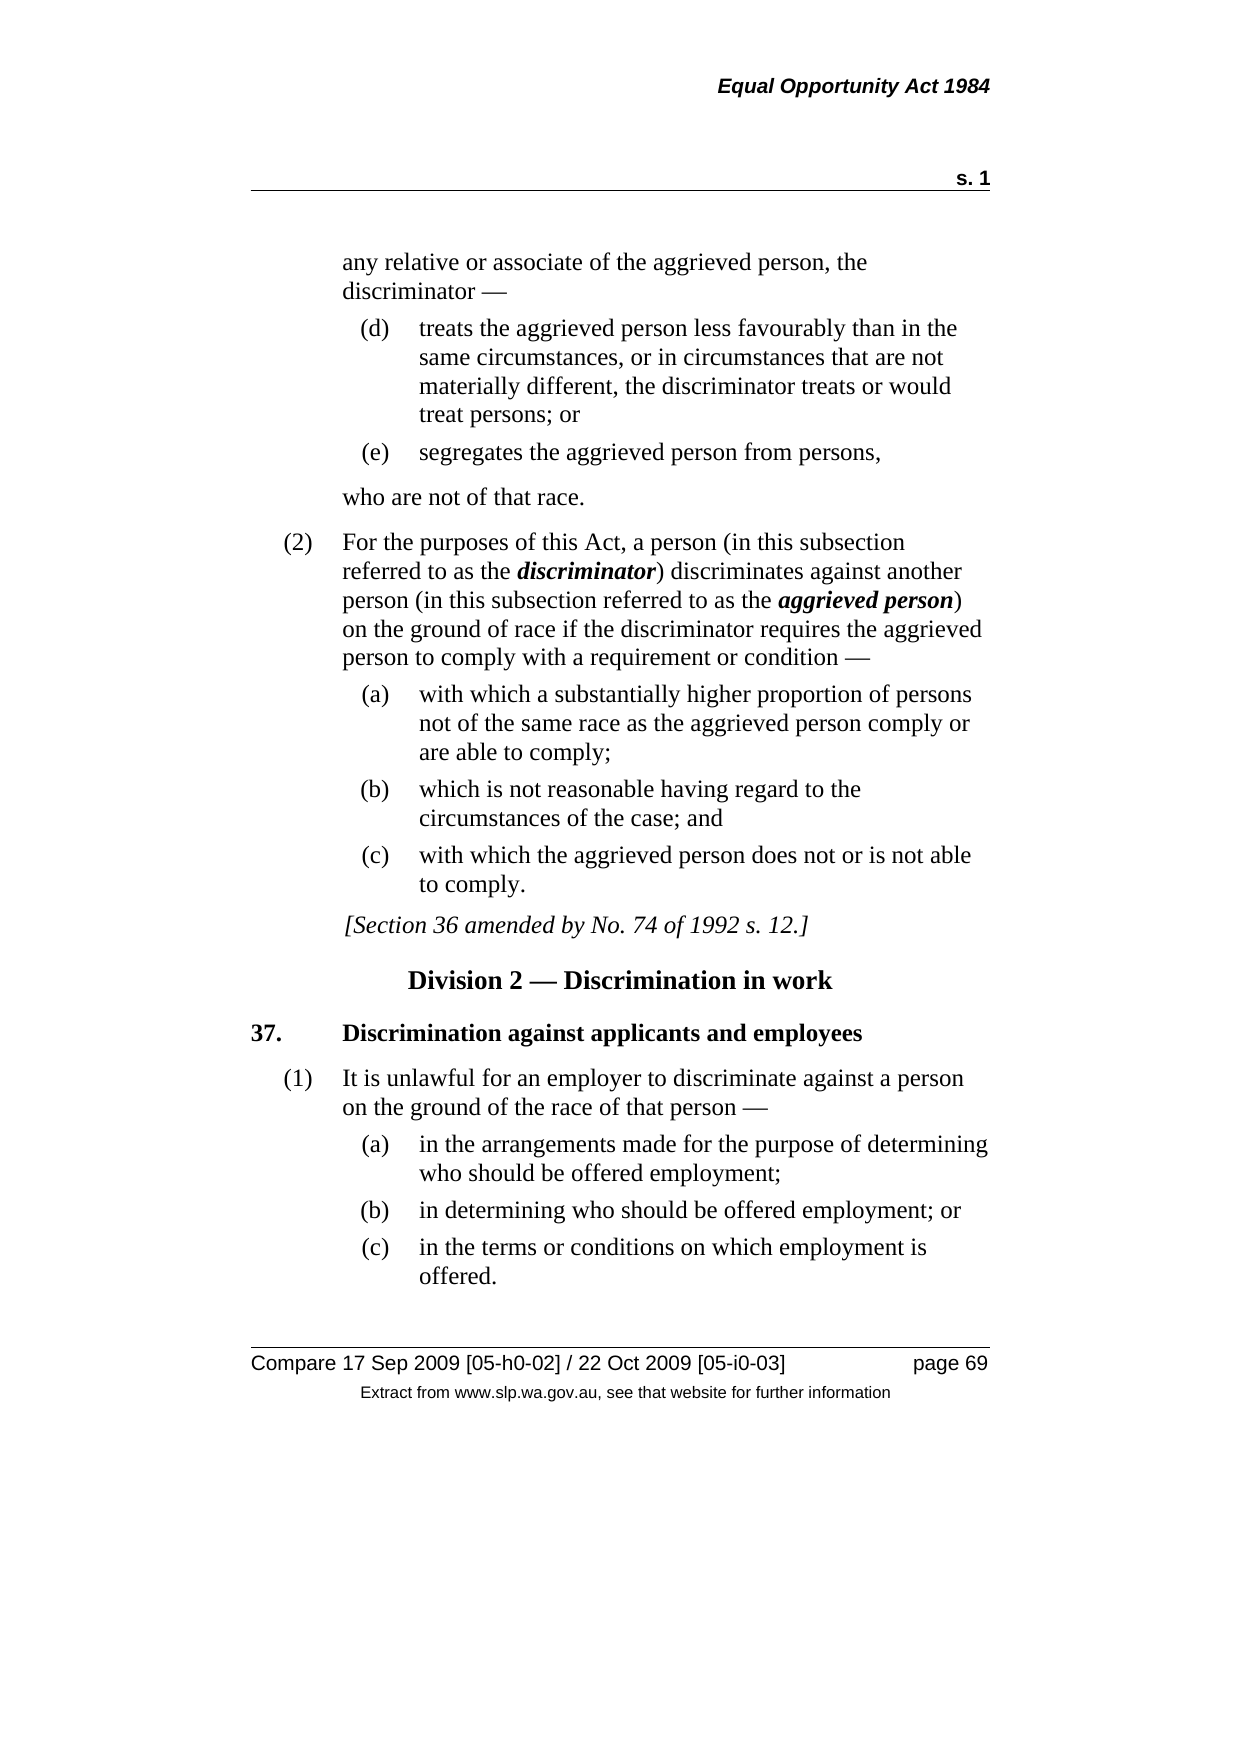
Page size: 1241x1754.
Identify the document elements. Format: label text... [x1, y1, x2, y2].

subtitle Division 2 — Discrimination in work [251, 964, 990, 995]
text who are not of that race. [251, 482, 990, 511]
text (1) It is unlawful for an employer to discriminate against a person on the ground of the race of that person — [251, 1063, 990, 1121]
text (c) in the terms or conditions on which employment is offered. [251, 1232, 990, 1289]
text (b) in determining who should be offered employment; or [251, 1195, 990, 1224]
text (c) with which the aggrieved person does not or is not able to comply. [251, 840, 990, 897]
text (a) in the arrangements made for the purpose of determining who should be offered employment; [251, 1129, 990, 1187]
subtitle 37. Discrimination against applicants and employees [251, 1018, 990, 1047]
text (a) with which a substantially higher proportion of persons not of the same race as the aggrieved person comply or are able to comply; [251, 679, 990, 766]
text any relative or associate of the aggrieved person, the discriminator — [251, 247, 990, 305]
text (b) which is not reasonable having regard to the circumstances of the case; and [251, 774, 990, 832]
text (d) treats the aggrieved person less favourably than in the same circumstances, or in circumstances that are not materially different, the discriminator treats or would treat persons; or [251, 313, 990, 428]
text (e) segregates the aggrieved person from persons, [251, 437, 990, 465]
text [Section 36 amended by No. 74 of 1992 s. 12.] [251, 910, 990, 939]
text (2) For the purposes of this Act, a person (in this subsection referred to as the discriminator) discriminates against another person (in this subsection referred to as the aggrieved person) on the ground of race if the discriminator requires the aggrieved person to comply with a requirement or condition — [251, 527, 990, 671]
